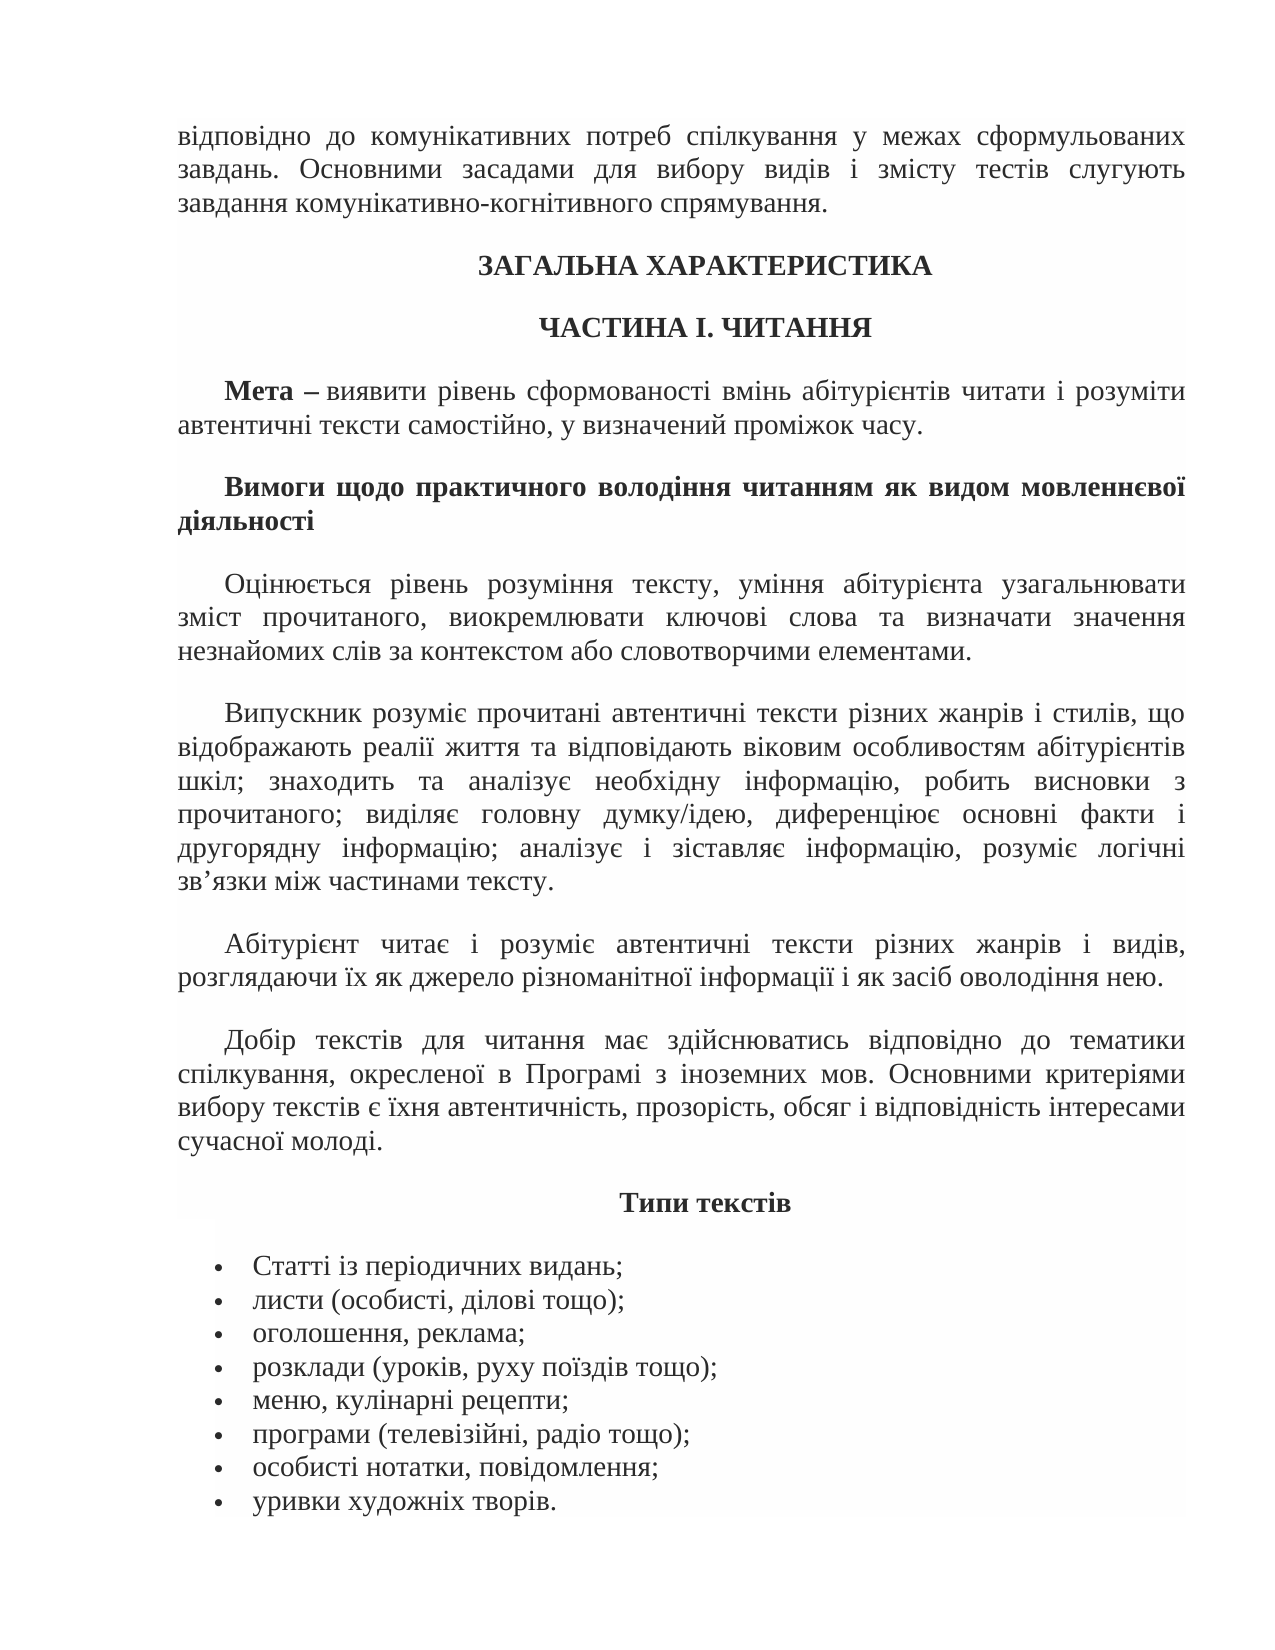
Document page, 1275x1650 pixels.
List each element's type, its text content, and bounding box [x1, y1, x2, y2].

text Оцінюється рівень розуміння тексту, уміння абітурієнта узагальнювати зміст прочитаного, виокремлювати ключові слова та визначати значення незнайомих слів за контекстом або словотворчими елементами. [177, 566, 1186, 666]
text Мета – виявити рівень сформованості вмінь абітурієнтів читати і розуміти автентичні тексти самостійно, у визначений проміжок часу. [177, 373, 1186, 440]
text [177, 118, 1186, 219]
list особисті нотатки, повідомлення; [215, 1449, 1186, 1483]
text ЗАГАЛЬНА ХАРАКТЕРИСТИКА [177, 248, 1186, 281]
text Випускник розуміє прочитані автентичні тексти різних жанрів і стилів, що відображають реалії життя та відповідають віковим особливостям абітурієнтів шкіл; знаходить та аналізує необхідну інформацію, робить висновки з прочитаного; виділяє головну думку/ідею, диференціює основні факти і другорядну інформацію; аналізує і зіставляє інформацію, розуміє логічні зв’язки між частинами тексту. [177, 696, 1186, 897]
list уривки художніх творів. [215, 1483, 1186, 1517]
list програми (телевізійні, радіо тощо); [215, 1416, 1186, 1449]
text Добір текстів для читання має здійснюватись відповідно до тематики спілкування, окресленої в Програмі з іноземних мов. Основними критеріями вибору текстів є їхня автентичність, прозорість, обсяг і відповідність інтересами сучасної молоді. [177, 1022, 1186, 1156]
list оголошення, реклама; [215, 1315, 1186, 1349]
list розклади (уроків, руху поїздів тощо); [215, 1349, 1186, 1382]
text Абітурієнт читає і розуміє автентичні тексти різних жанрів і видів, розглядаючи їх як джерело різноманітної інформації і як засіб оволодіння нею. [177, 926, 1186, 993]
text Типи текстів [177, 1186, 1186, 1219]
list Статті із періодичних видань; [215, 1248, 1186, 1282]
text ЧАСТИНА І. ЧИТАННЯ [177, 311, 1186, 344]
list листи (особисті, ділові тощо); [215, 1282, 1186, 1315]
list меню, кулінарні рецепти; [215, 1382, 1186, 1416]
text Вимоги щодо практичного володіння читанням як видом мовленнєвої діяльності [177, 469, 1186, 537]
